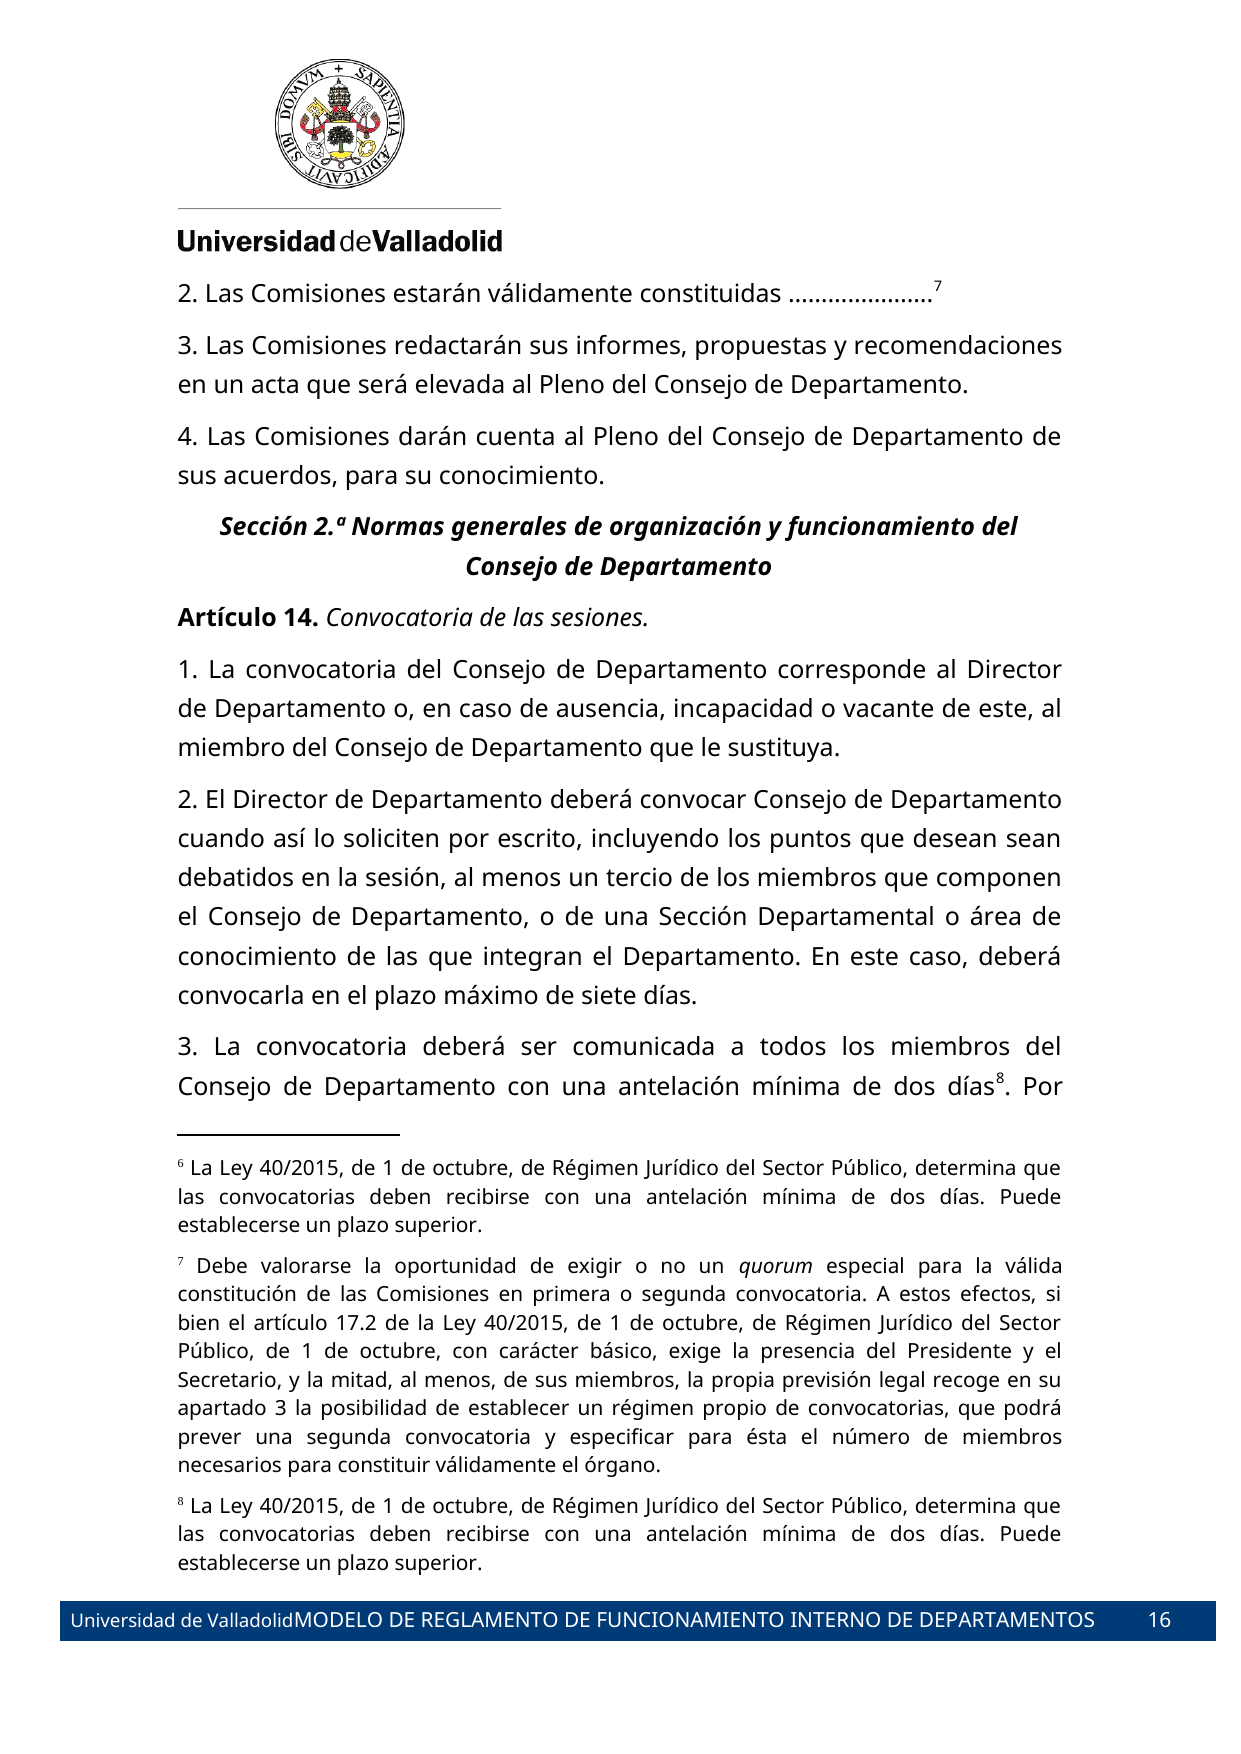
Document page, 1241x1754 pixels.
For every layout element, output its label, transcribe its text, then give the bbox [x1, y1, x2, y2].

text 2. Las Comisiones estarán válidamente constituidas …………………. [177, 276, 1063, 310]
text 4. Las Comisiones darán cuenta al Pleno del Consejo de Departamento de sus acuerdos, para su conocimiento. [177, 418, 1063, 491]
text 2. El Director de Departamento deberá convocar Consejo de Departamento cuando así lo soliciten por escrito, incluyendo los puntos que desean sean debatidos en la sesión, al menos un tercio de los miembros que componen el Consejo de Departamento, o de una Sección Departamental o área de conocimiento de las que integran el Departamento. En este caso, deberá convocarla en el plazo máximo de siete días. [177, 781, 1063, 1011]
text Sección 2.ª Normas generales de organización y funcionamiento del Consejo de Departamento [177, 509, 1063, 582]
subtitle Artículo 14. Convocatoria de las sesiones. [177, 600, 1063, 634]
text 3. Las Comisiones redactarán sus informes, propuestas y recomendaciones en un acta que será elevada al Pleno del Consejo de Departamento. [177, 327, 1063, 401]
text 3. La convocatoria deberá ser comunicada a todos los miembros del Consejo de Departamento con una antelación mínima de dos días. Por razones de urgencia, derivadas de las necesidades de cumplimiento de plazos, apreciadas por el Director de Departamento, la convocatoria podrá comunicarse con menor antelación. En todo caso, la justificación de la urgencia de la convocatoria deberá ser ratificada antes de la consideración del orden del día, por acuerdo de la mayoría simple de los asistentes. En caso de que el Consejo de Departamento desautorice el carácter urgente de la convocatoria, se levantará la sesión y se convocará nuevamente por el procedimiento ordinario. [177, 1029, 1063, 1102]
text 1. La convocatoria del Consejo de Departamento corresponde al Director de Departamento o, en caso de ausencia, incapacidad o vacante de este, al miembro del Consejo de Departamento que le sustituya. [177, 651, 1063, 764]
